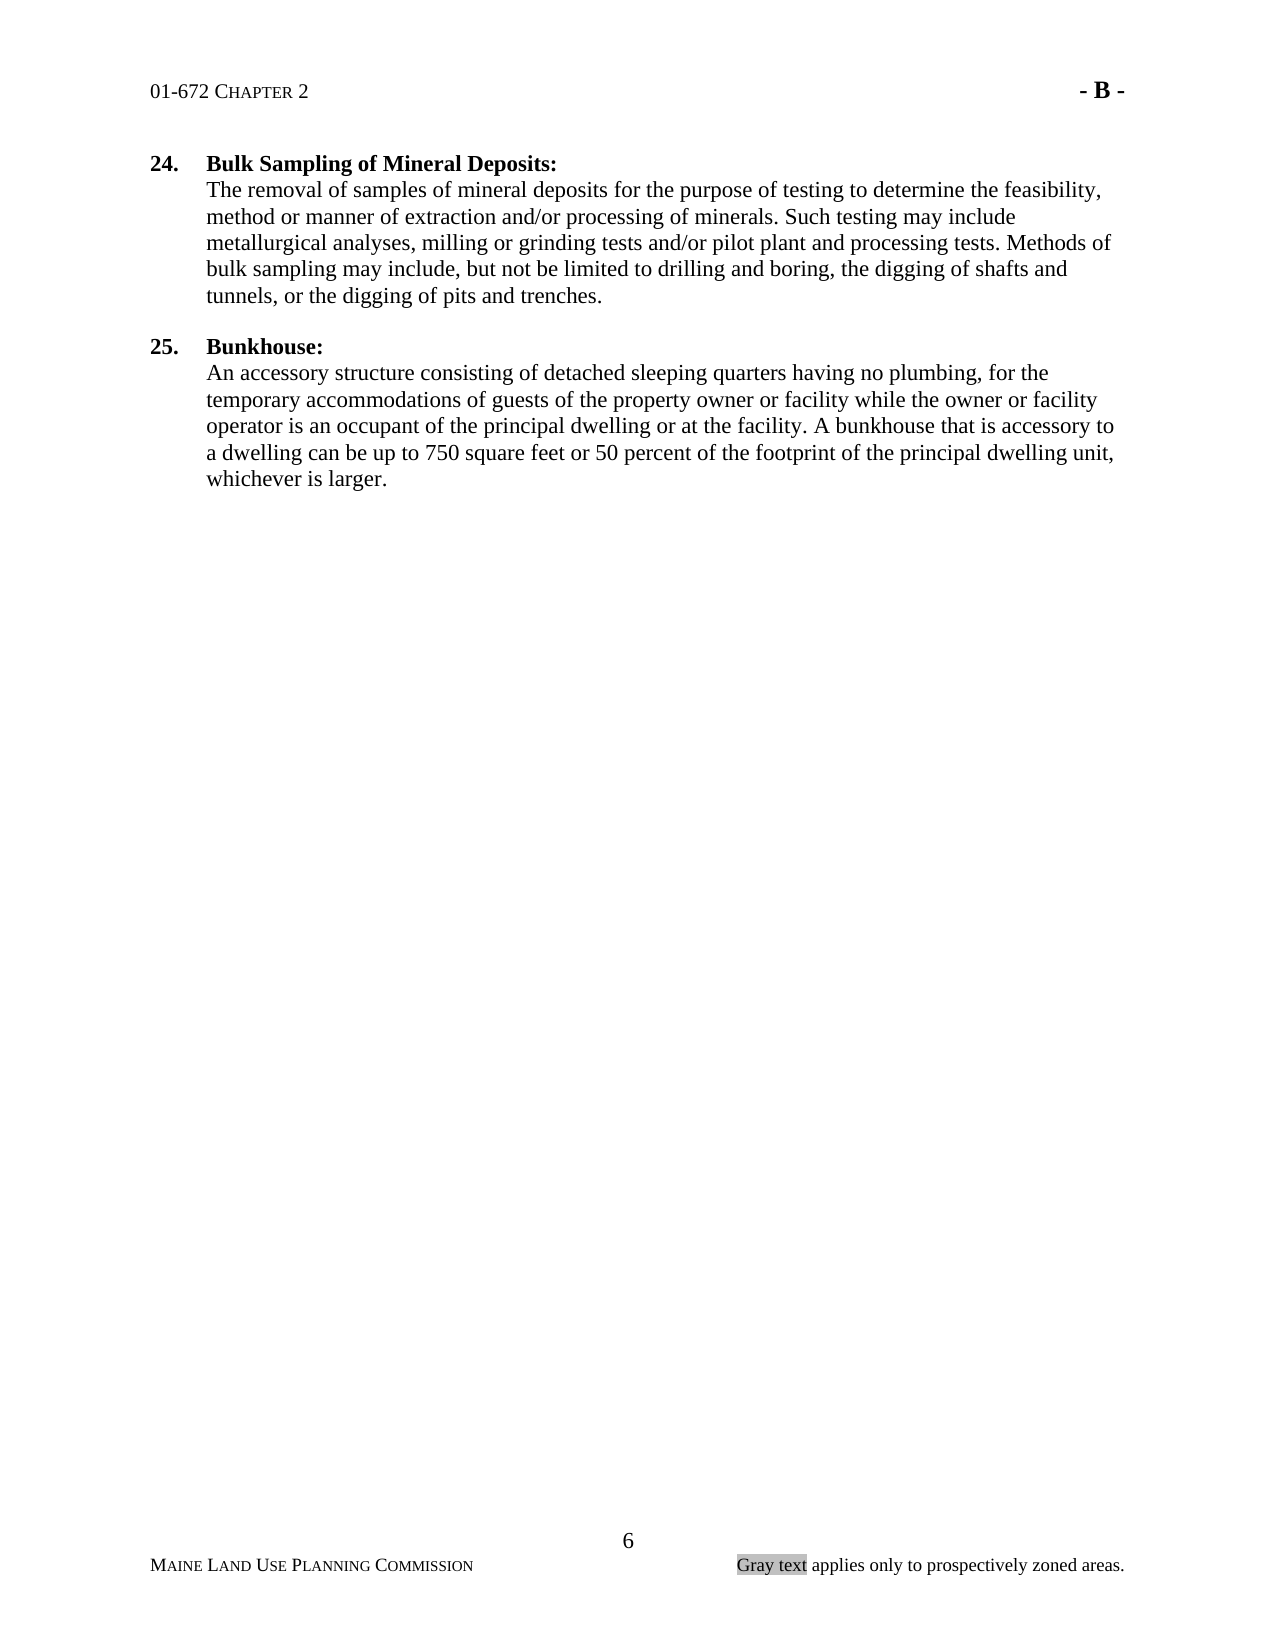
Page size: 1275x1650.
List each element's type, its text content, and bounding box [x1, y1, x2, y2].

subtitle Bunkhouse: An accessory structure consisting of detached sleeping quarters having no plumbing, for the temporary accommodations of guests of the property owner or facility while the owner or facility operator is an occupant of the principal dwelling or at the facility. A bunkhouse that is accessory to a dwelling can be up to 750 square feet or 50 percent of the footprint of the principal dwelling unit, whichever is larger. [150, 333, 1125, 491]
subtitle Bulk Sampling of Mineral Deposits: The removal of samples of mineral deposits for the purpose of testing to determine the feasibility, method or manner of extraction and/or processing of minerals. Such testing may include metallurgical analyses, milling or grinding tests and/or pilot plant and processing tests. Methods of bulk sampling may include, but not be limited to drilling and boring, the digging of shafts and tunnels, or the digging of pits and trenches. [150, 150, 1125, 308]
